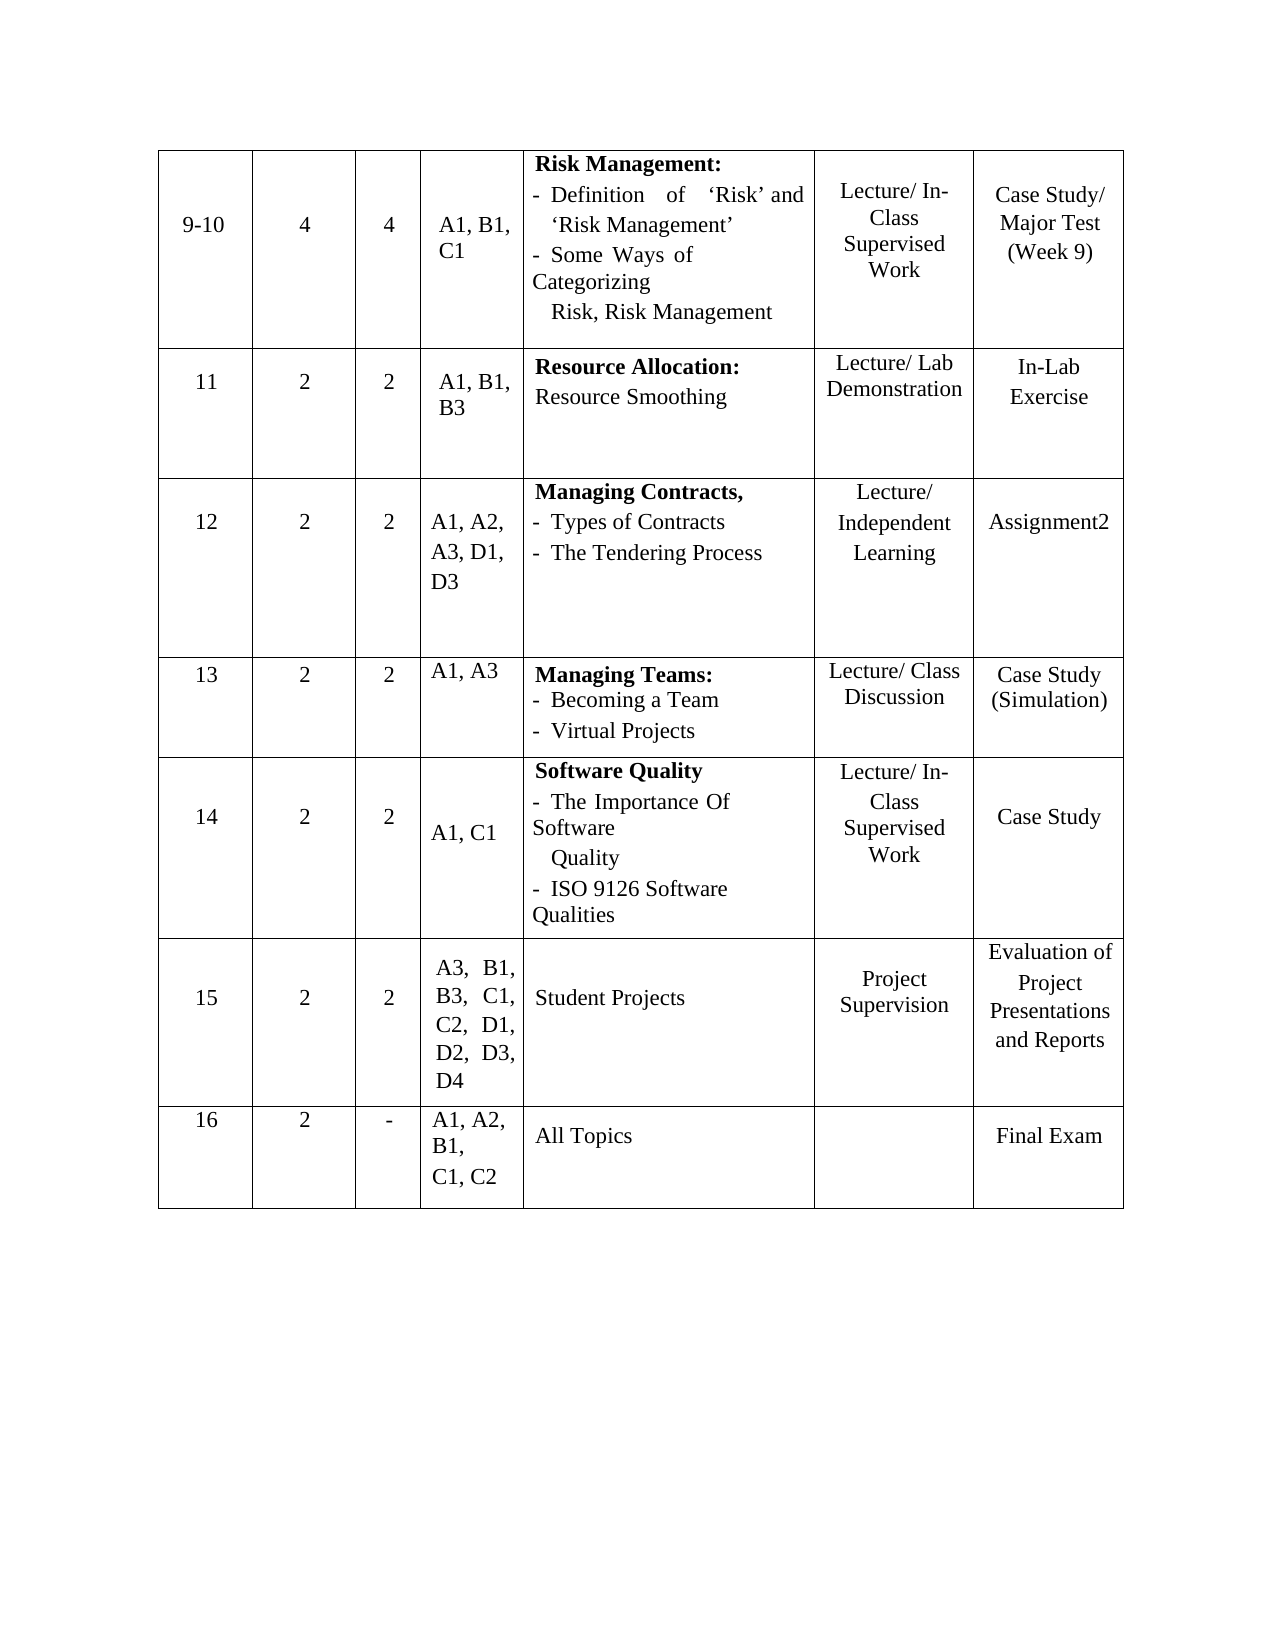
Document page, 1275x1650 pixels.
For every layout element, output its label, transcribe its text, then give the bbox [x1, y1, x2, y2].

table_cell 2 [253, 1107, 355, 1208]
table_cell [815, 1107, 973, 1208]
table_cell Final Exam [974, 1107, 1123, 1208]
table_cell Managing Teams: - Becoming a Team - Virtual Projects [524, 658, 814, 757]
table_cell A1, B1, B3 [421, 349, 523, 477]
table_cell 9-10 [159, 151, 252, 348]
table_cell 2 [253, 758, 355, 938]
table_cell Case Study/ Major Test (Week 9) [974, 151, 1123, 348]
table_cell Lecture/ In- Class Supervised Work [815, 758, 973, 938]
table_cell 12 [159, 479, 252, 657]
table_cell Assignment2 [974, 479, 1123, 657]
table_cell 16 [159, 1107, 252, 1208]
table_cell Lecture/ In- Class Supervised Work [815, 151, 973, 348]
table_cell Managing Contracts, - Types of Contracts - The Tendering Process [524, 479, 814, 657]
table_cell Lecture/ Class Discussion [815, 658, 973, 757]
table_cell A1, A2, A3, D1, D3 [421, 479, 523, 657]
table_cell 4 [253, 151, 355, 348]
table_cell 2 [356, 349, 420, 477]
table_cell Case Study [974, 758, 1123, 938]
table_cell 2 [356, 658, 420, 757]
table_cell A1, B1, C1 [421, 151, 523, 348]
table_cell 2 [253, 658, 355, 757]
table_cell Risk Management: - Definition of ‘Risk’ and ‘Risk Management’ - Some Ways of Categorizing Risk, Risk Management [524, 151, 814, 348]
table_cell 2 [253, 349, 355, 477]
table_cell All Topics [524, 1107, 814, 1208]
table_cell 11 [159, 349, 252, 477]
table_cell 2 [253, 479, 355, 657]
table_cell 15 [159, 939, 252, 1106]
table_cell 13 [159, 658, 252, 757]
table_cell 2 [253, 939, 355, 1106]
table_cell A3, B1, B3, C1, C2, D1, D2, D3, D4 [421, 939, 523, 1106]
table_cell Student Projects [524, 939, 814, 1106]
table_cell Resource Allocation: Resource Smoothing [524, 349, 814, 477]
table_cell 4 [356, 151, 420, 348]
table_cell 2 [356, 758, 420, 938]
table_cell Case Study (Simulation) [974, 658, 1123, 757]
table_cell 2 [356, 939, 420, 1106]
table_cell - [356, 1107, 420, 1208]
table_cell Evaluation of Project Presentations and Reports [974, 939, 1123, 1106]
table_cell Lecture/ Independent Learning [815, 479, 973, 657]
table_cell 2 [356, 479, 420, 657]
table_cell In-Lab Exercise [974, 349, 1123, 477]
table_cell A1, A3 [421, 658, 523, 757]
table_cell 14 [159, 758, 252, 938]
table_cell Software Quality - The Importance Of Software Quality - ISO 9126 Software Qualities [524, 758, 814, 938]
table_cell A1, A2, B1, C1, C2 [421, 1107, 523, 1208]
table_cell Project Supervision [815, 939, 973, 1106]
table_cell A1, C1 [421, 758, 523, 938]
table_cell Lecture/ Lab Demonstration [815, 349, 973, 477]
